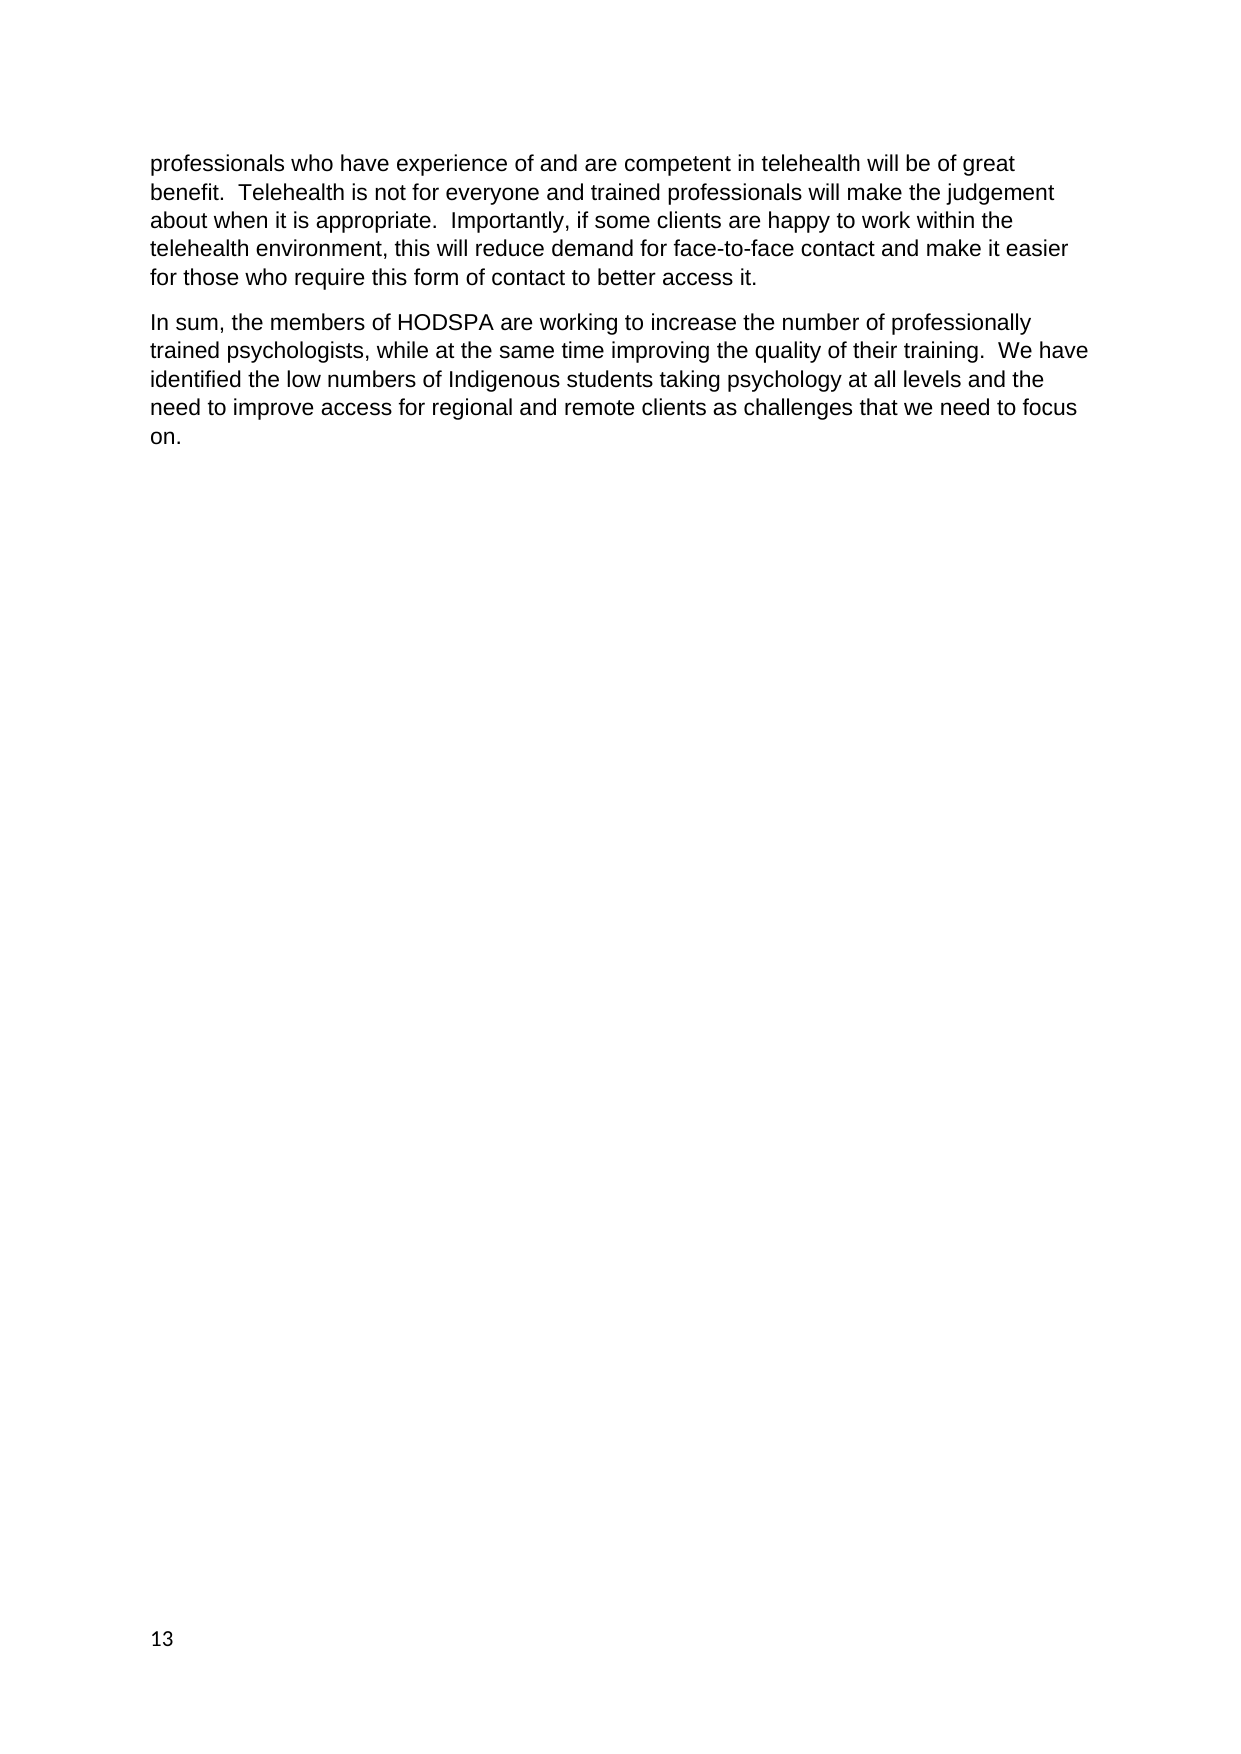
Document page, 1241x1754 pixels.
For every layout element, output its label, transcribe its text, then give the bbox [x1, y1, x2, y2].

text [150, 150, 1090, 290]
text In sum, the members of HODSPA are working to increase the number of professionally trained psychologists, while at the same time improving the quality of their training. We have identified the low numbers of Indigenous students taking psychology at all levels and the need to improve access for regional and remote clients as challenges that we need to focus on. [150, 309, 1090, 449]
